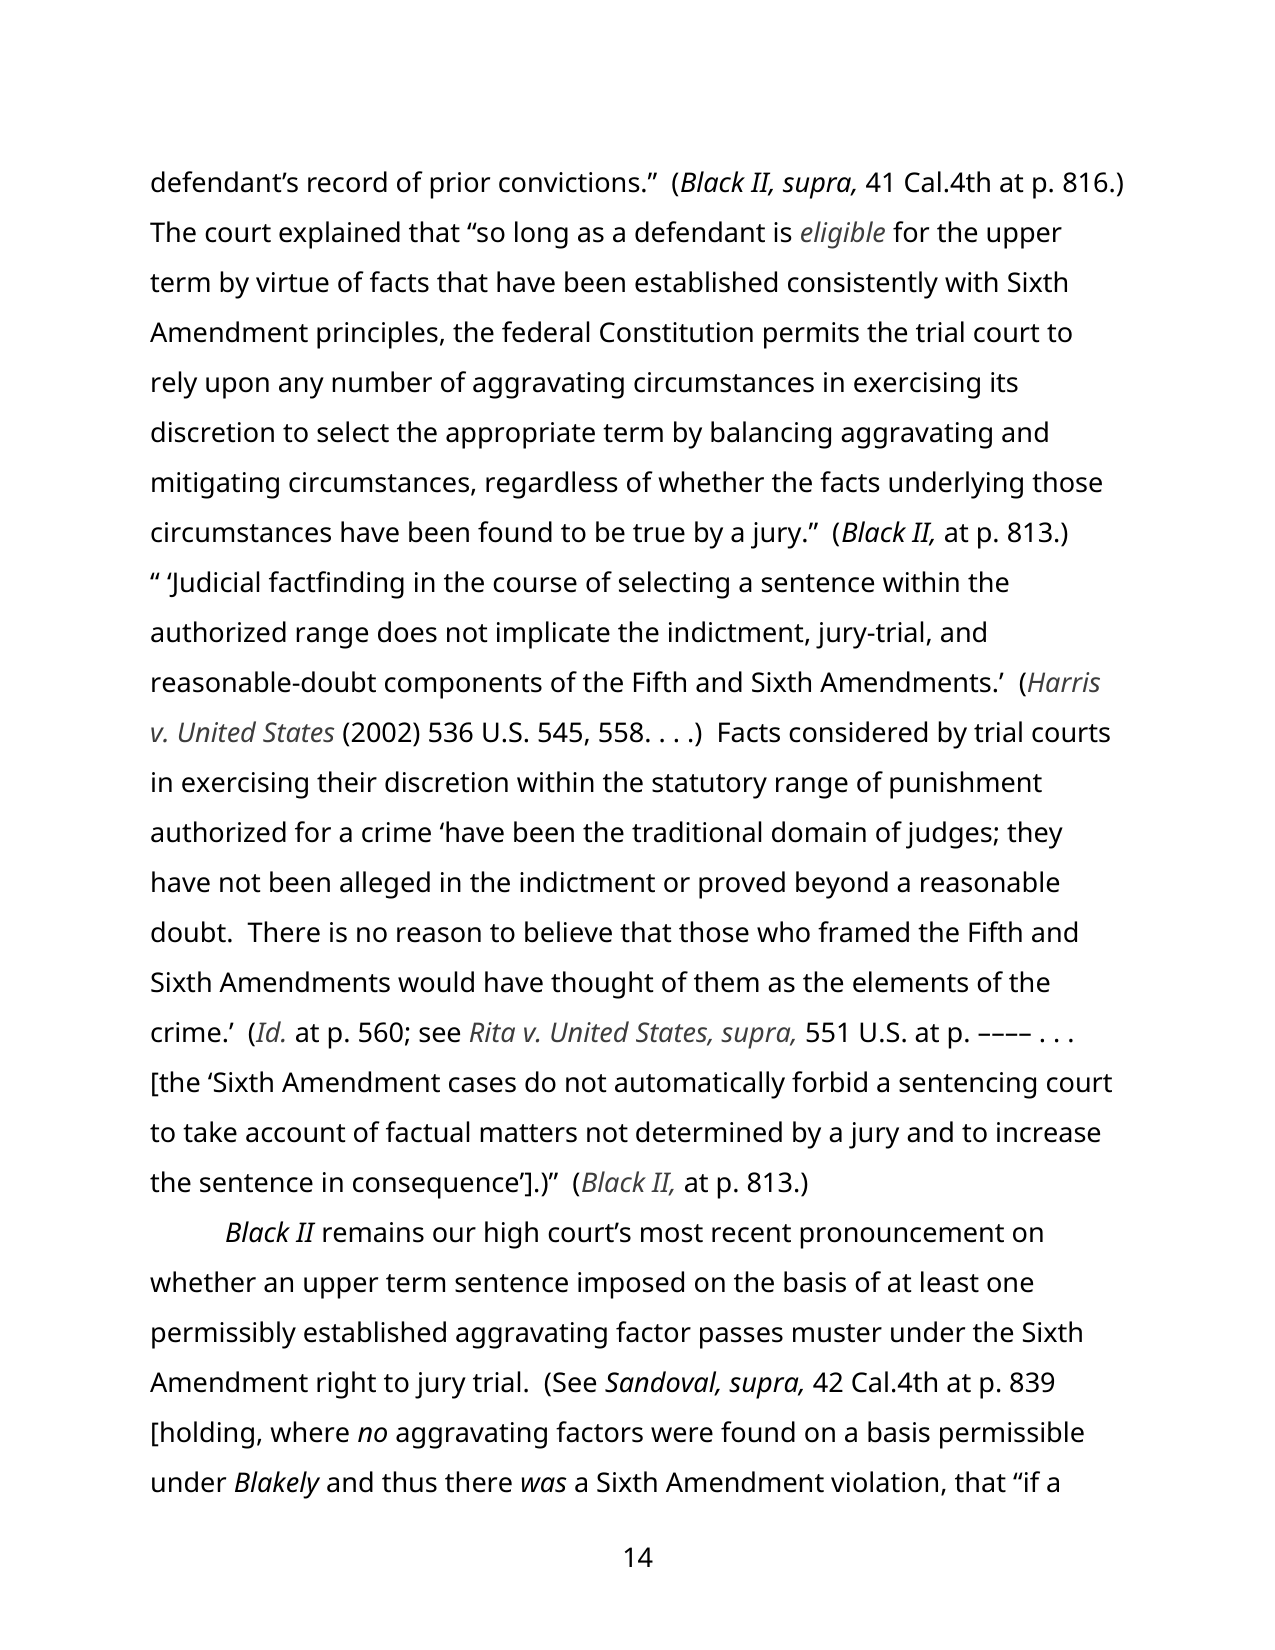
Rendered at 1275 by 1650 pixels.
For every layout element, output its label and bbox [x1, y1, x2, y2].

text [150, 150, 1125, 1200]
text [150, 1200, 1125, 1500]
